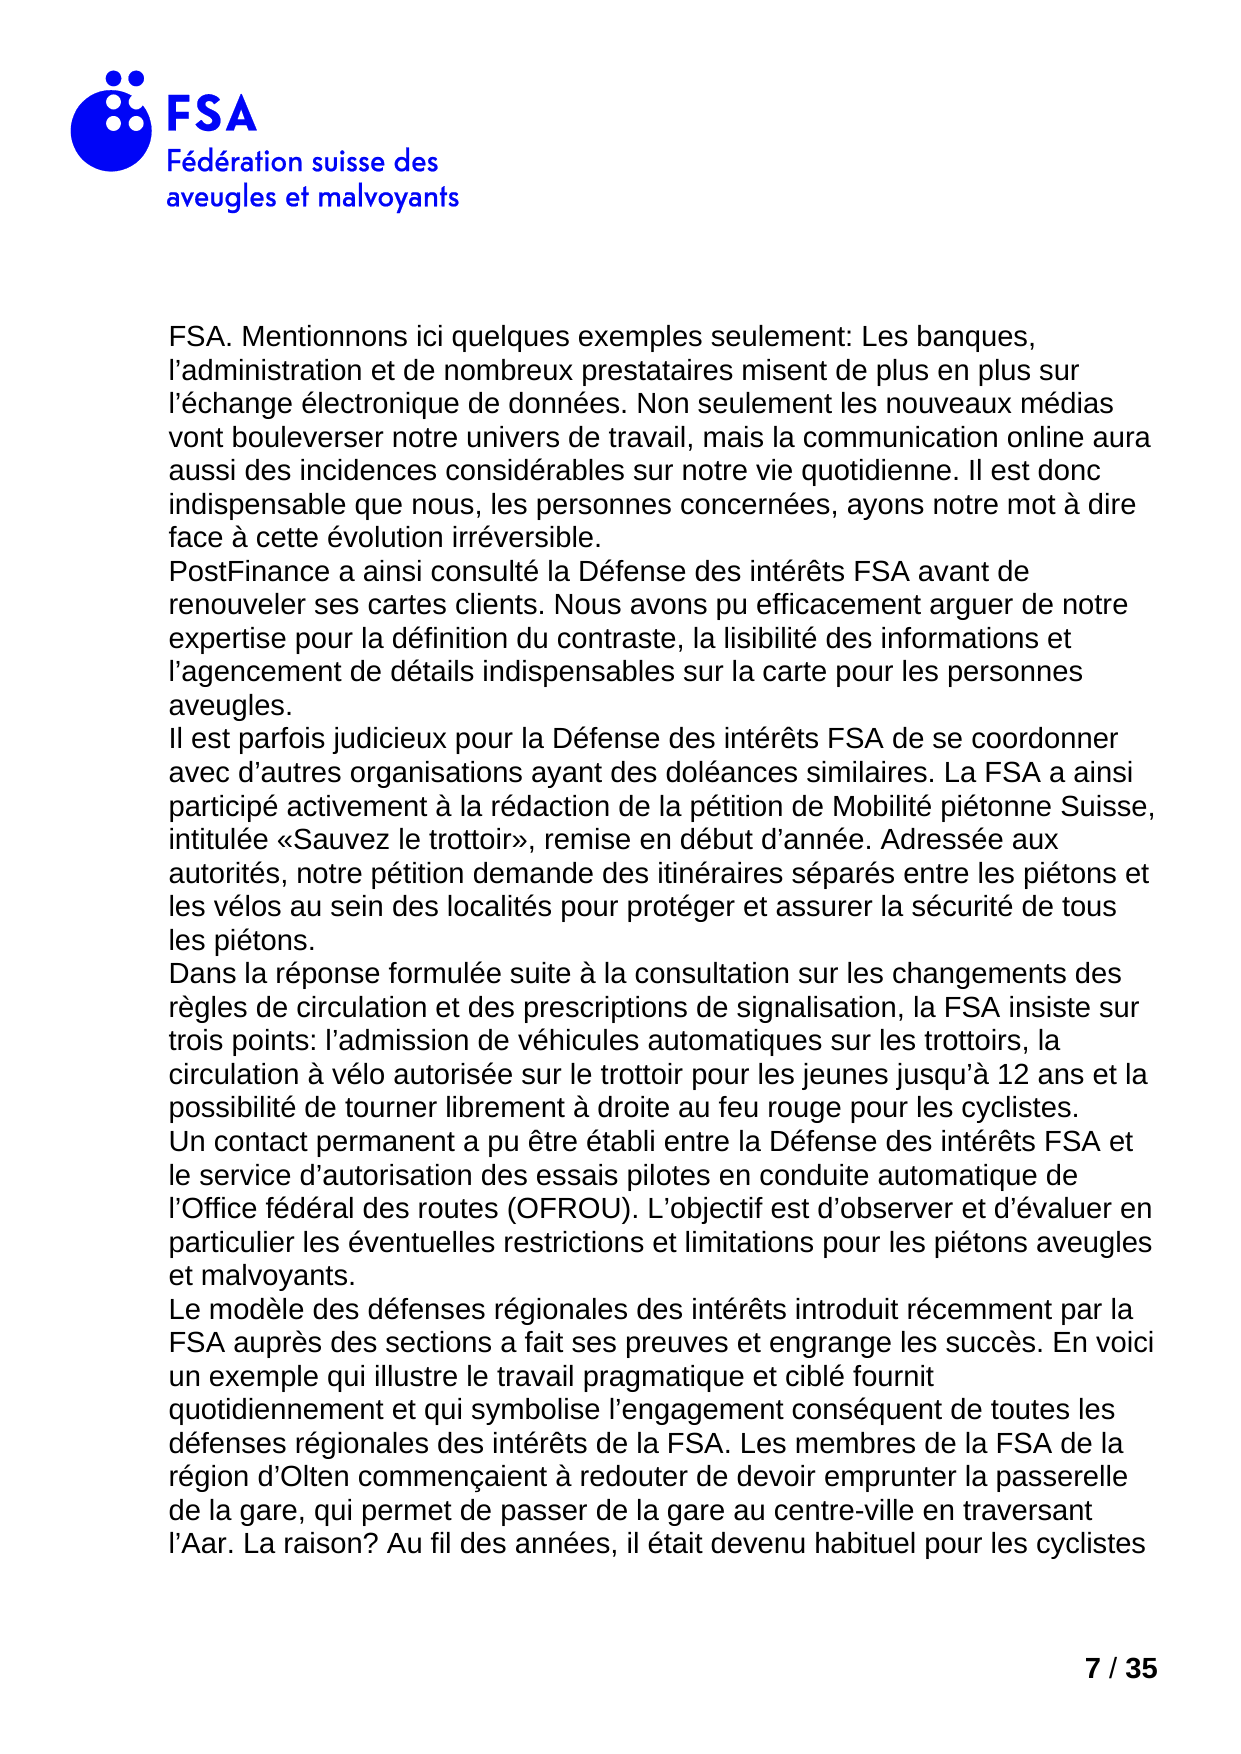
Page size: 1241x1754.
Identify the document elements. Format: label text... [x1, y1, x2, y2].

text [168, 319, 1157, 554]
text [168, 1292, 1157, 1560]
text PostFinance a ainsi consulté la Défense des intérêts FSA avant de renouveler ses cartes clients. Nous avons pu efficacement arguer de notre expertise pour la définition du contraste, la lisibilité des informations et l’agencement de détails indispensables sur la carte pour les personnes aveugles. [168, 554, 1157, 721]
text Dans la réponse formulée suite à la consultation sur les changements des règles de circulation et des prescriptions de signalisation, la FSA insiste sur trois points: l’admission de véhicules automatiques sur les trottoirs, la circulation à vélo autorisée sur le trottoir pour les jeunes jusqu’à 12 ans et la possibilité de tourner librement à droite au feu rouge pour les cyclistes. [168, 956, 1157, 1124]
text Un contact permanent a pu être établi entre la Défense des intérêts FSA et le service d’autorisation des essais pilotes en conduite automatique de l’Office fédéral des routes (OFROU). L’objectif est d’observer et d’évaluer en particulier les éventuelles restrictions et limitations pour les piétons aveugles et malvoyants. [168, 1124, 1157, 1292]
text Il est parfois judicieux pour la Défense des intérêts FSA de se coordonner avec d’autres organisations ayant des doléances similaires. La FSA a ainsi participé activement à la rédaction de la pétition de Mobilité piétonne Suisse, intitulée «Sauvez le trottoir», remise en début d’année. Adressée aux autorités, notre pétition demande des itinéraires séparés entre les piétons et les vélos au sein des localités pour protéger et assurer la sécurité de tous les piétons. [168, 721, 1157, 956]
